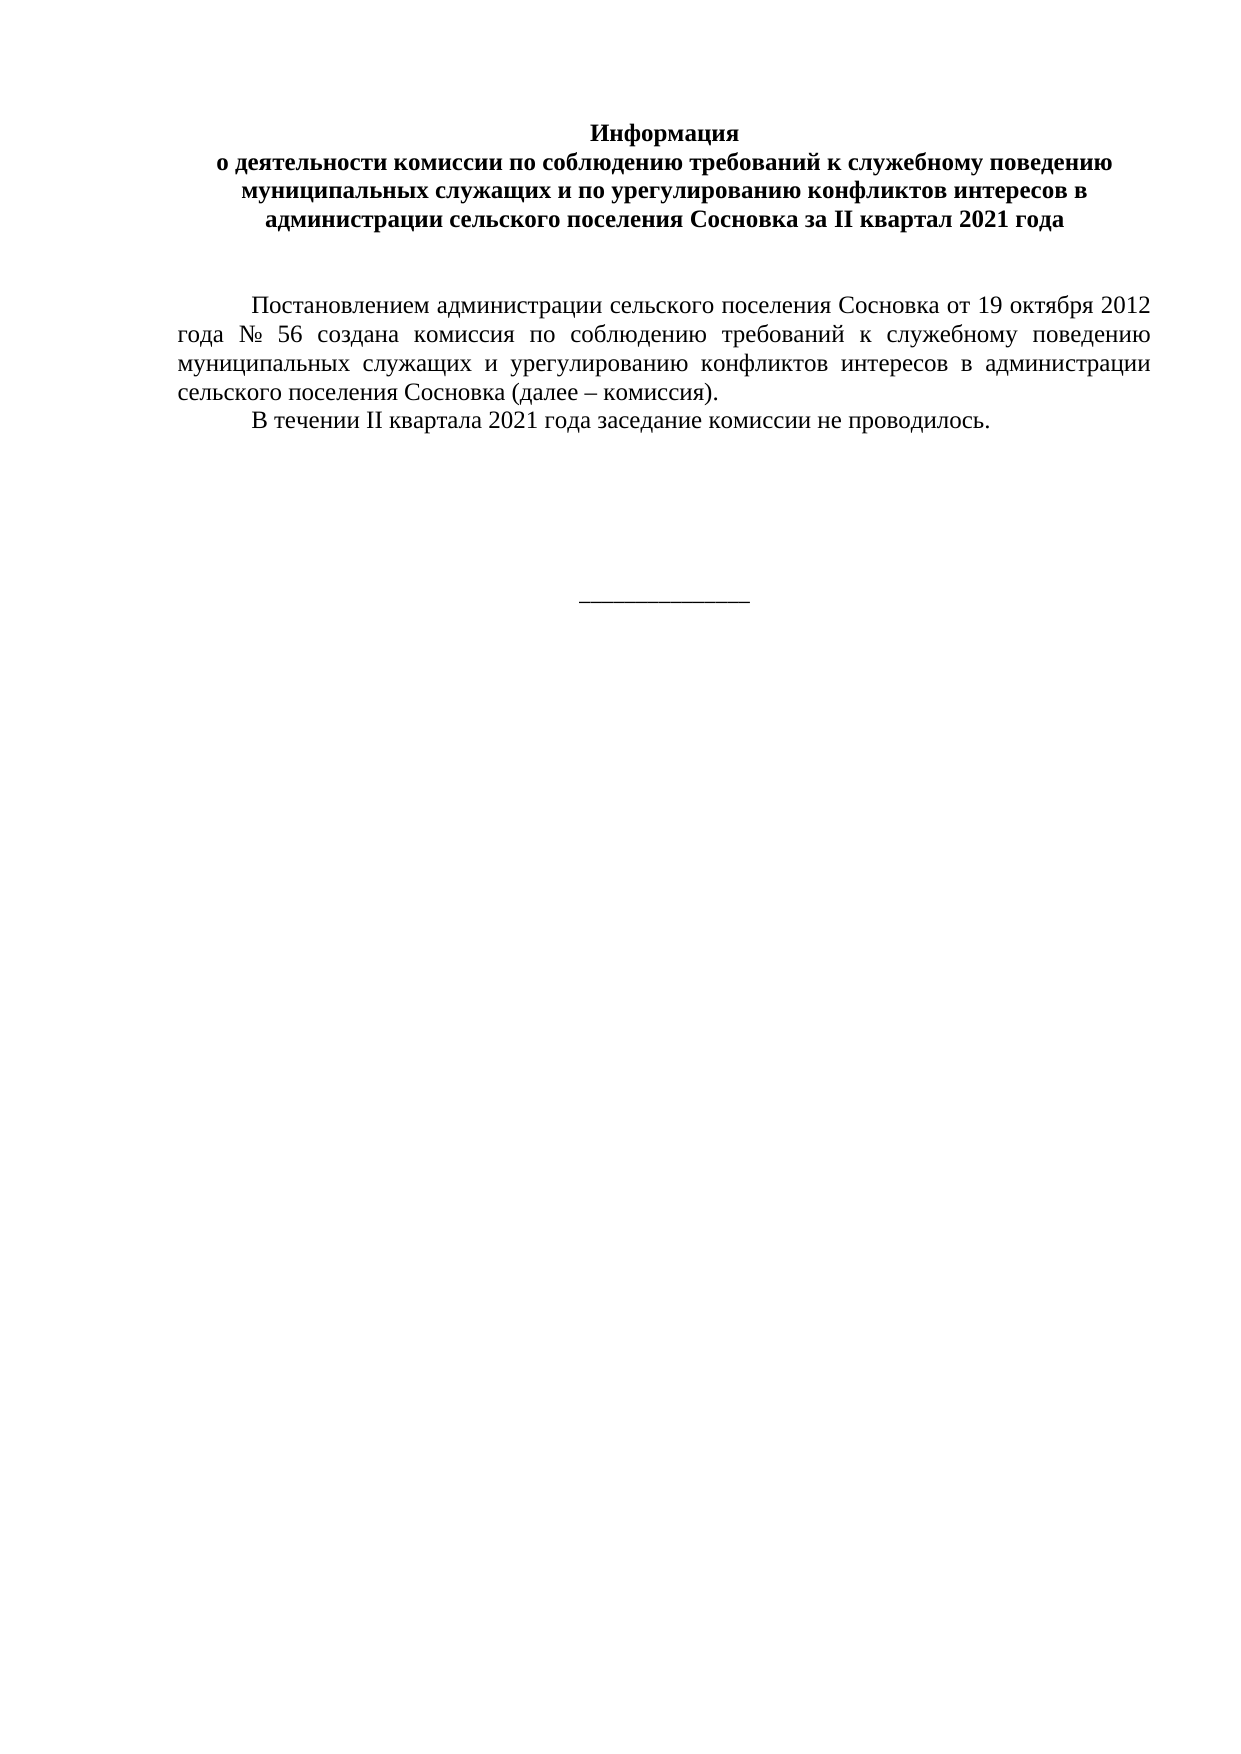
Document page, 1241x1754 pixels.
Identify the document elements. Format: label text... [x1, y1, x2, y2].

text о деятельности комиссии по соблюдению требований к служебному поведению муниципальных служащих и по урегулированию конфликтов интересов в администрации сельского поселения Сосновка за II квартал 2021 года [177, 147, 1152, 233]
text Постановлением администрации сельского поселения Сосновка от 19 октября 2012 года № 56 создана комиссия по соблюдению требований к служебному поведению муниципальных служащих и урегулированию конфликтов интересов в администрации сельского поселения Сосновка (далее – комиссия). [177, 291, 1152, 406]
text Информация [177, 118, 1152, 147]
text В течении II квартала 2021 года заседание комиссии не проводилось. [177, 406, 1152, 434]
text _______________ [177, 578, 1152, 606]
